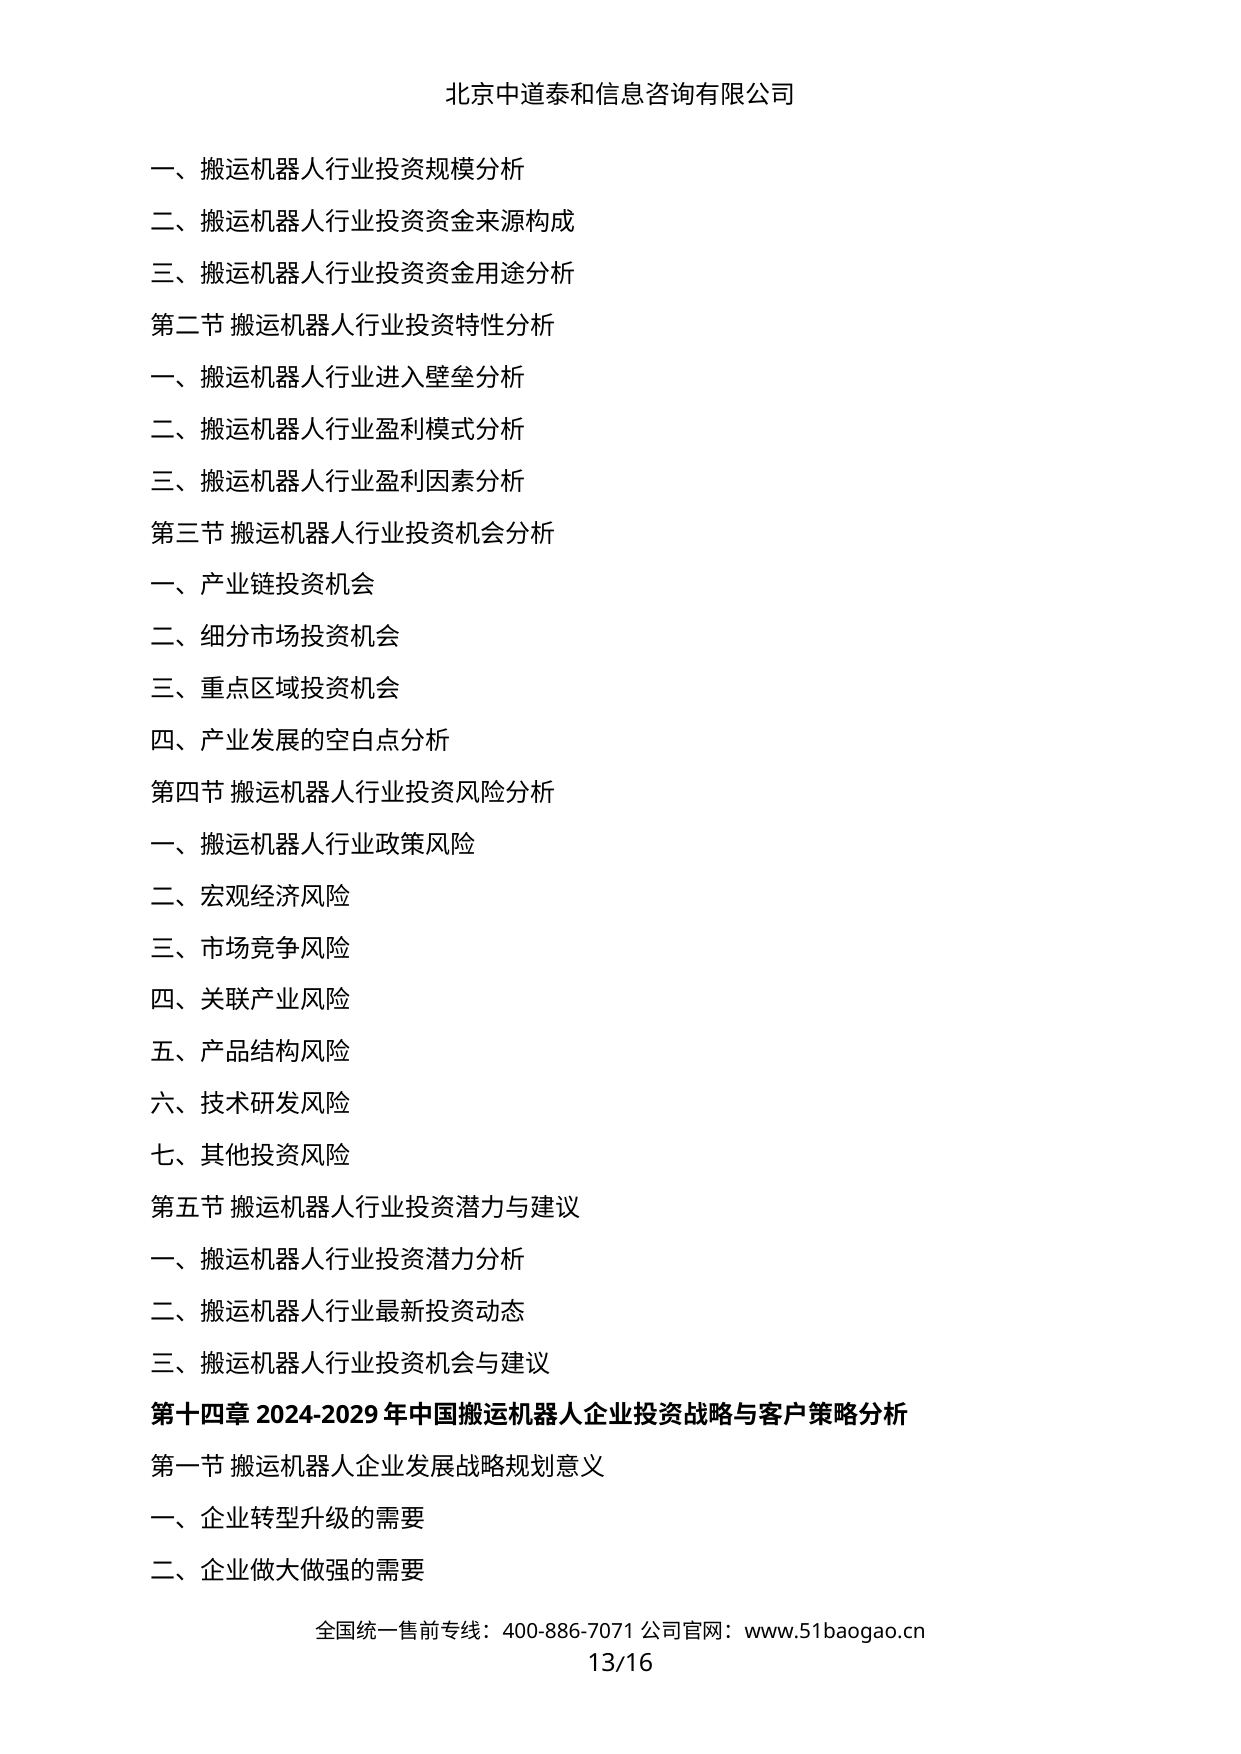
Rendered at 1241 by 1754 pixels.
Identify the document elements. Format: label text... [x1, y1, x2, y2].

text 二、搬运机器人行业最新投资动态 [150, 1291, 1090, 1327]
text 第四节 搬运机器人行业投资风险分析 [150, 772, 1090, 809]
text 一、产业链投资机会 [150, 565, 1090, 601]
text 三、搬运机器人行业盈利因素分析 [150, 461, 1090, 497]
text 一、搬运机器人行业进入壁垒分析 [150, 357, 1090, 394]
text 七、其他投资风险 [150, 1136, 1090, 1172]
text 第十四章 2024-2029年中国搬运机器人企业投资战略与客户策略分析 [150, 1395, 1090, 1431]
text 二、企业做大做强的需要 [150, 1551, 1090, 1587]
text 三、市场竞争风险 [150, 928, 1090, 964]
text 一、搬运机器人行业投资规模分析 [150, 150, 1090, 186]
text 二、细分市场投资机会 [150, 617, 1090, 653]
text 三、搬运机器人行业投资资金用途分析 [150, 254, 1090, 290]
text 二、搬运机器人行业投资资金来源构成 [150, 202, 1090, 238]
text 二、宏观经济风险 [150, 876, 1090, 912]
text 三、搬运机器人行业投资机会与建议 [150, 1343, 1090, 1379]
text 一、搬运机器人行业投资潜力分析 [150, 1239, 1090, 1276]
text 第一节 搬运机器人企业发展战略规划意义 [150, 1447, 1090, 1483]
text 一、搬运机器人行业政策风险 [150, 824, 1090, 861]
text 四、产业发展的空白点分析 [150, 721, 1090, 757]
text 六、技术研发风险 [150, 1084, 1090, 1120]
text 第三节 搬运机器人行业投资机会分析 [150, 513, 1090, 549]
text 一、企业转型升级的需要 [150, 1499, 1090, 1535]
text 三、重点区域投资机会 [150, 669, 1090, 705]
text 四、关联产业风险 [150, 980, 1090, 1016]
text 二、搬运机器人行业盈利模式分析 [150, 409, 1090, 446]
text 第五节 搬运机器人行业投资潜力与建议 [150, 1187, 1090, 1224]
text 五、产品结构风险 [150, 1032, 1090, 1068]
text 第二节 搬运机器人行业投资特性分析 [150, 306, 1090, 342]
